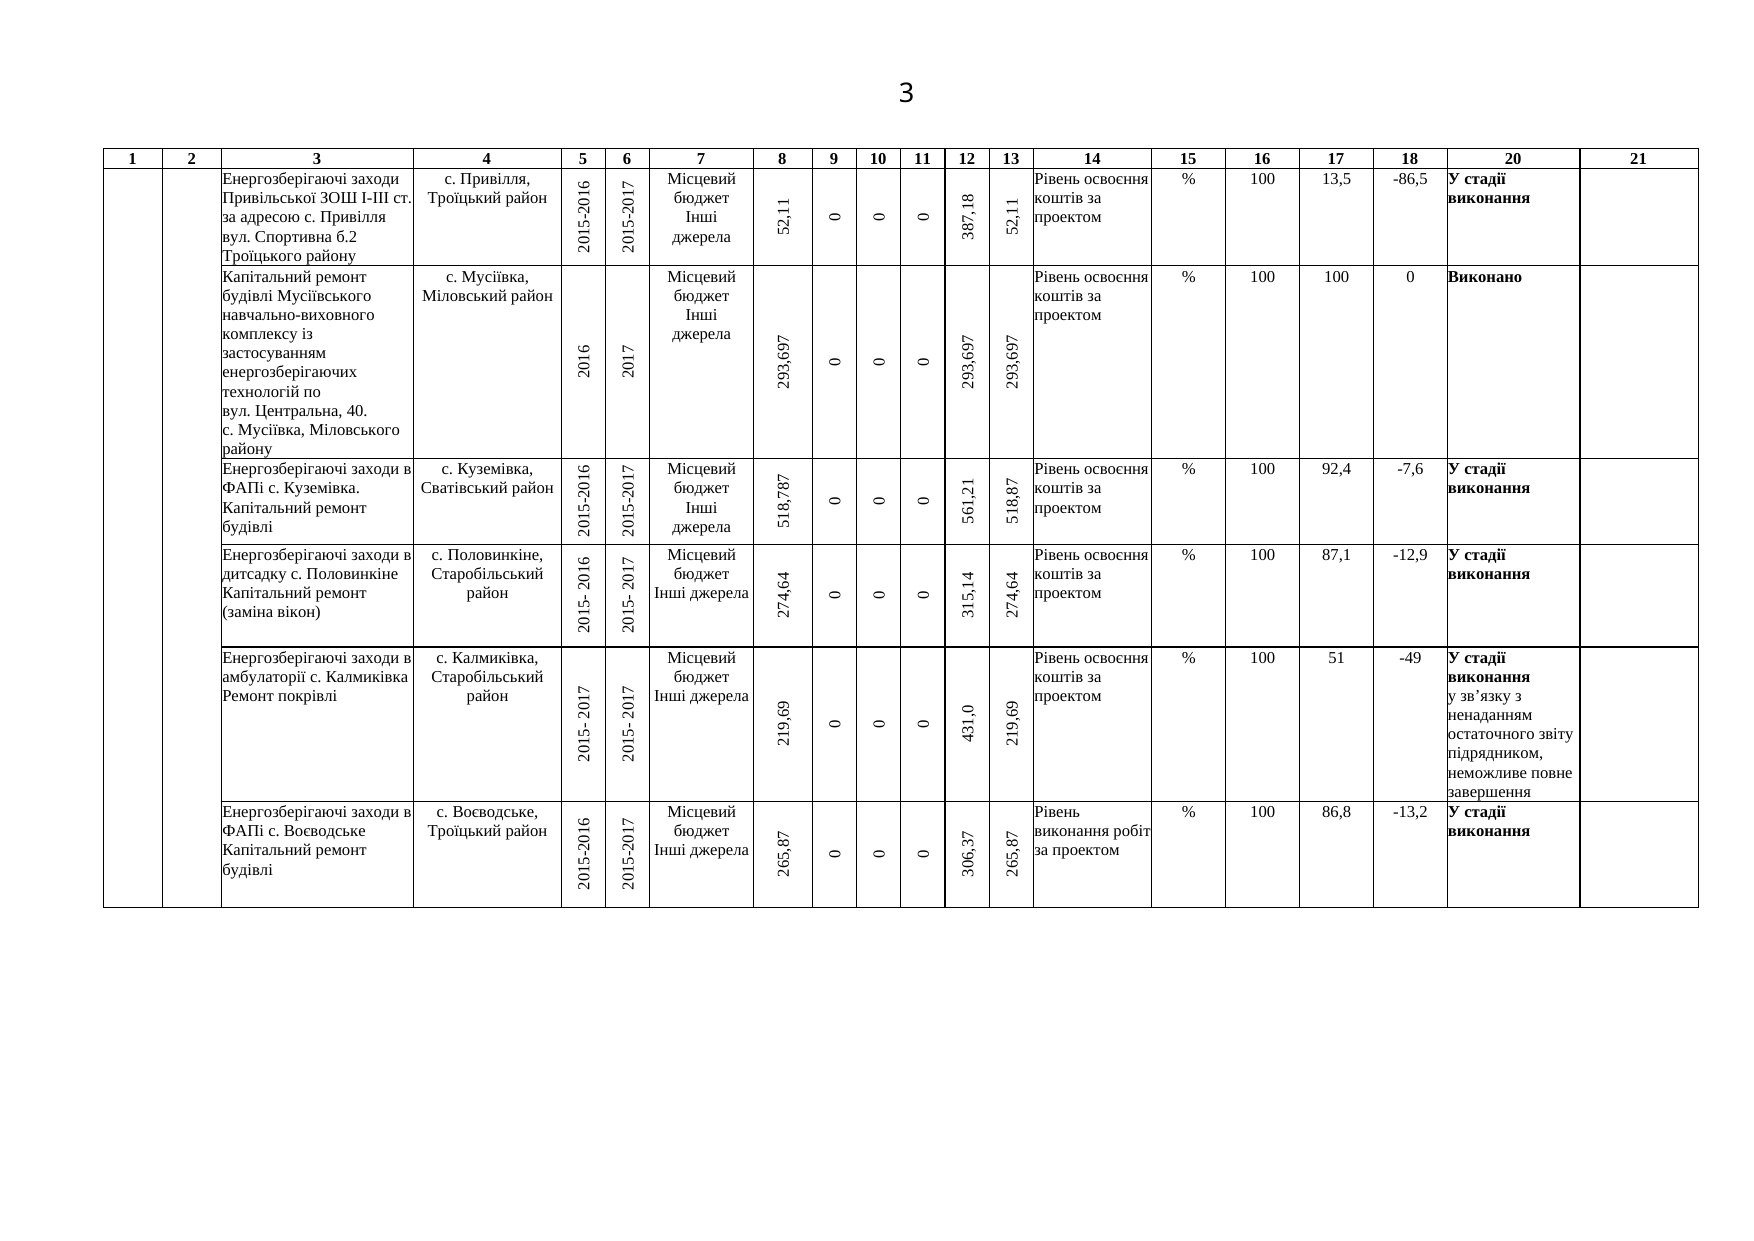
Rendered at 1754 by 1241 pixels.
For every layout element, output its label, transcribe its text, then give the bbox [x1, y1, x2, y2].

table_cell 0 [813, 545, 856, 646]
table_cell 2015-2017 [606, 169, 649, 265]
table_header 3 [222, 149, 413, 168]
table_header 10 [857, 149, 900, 168]
table_cell 431,0 [946, 648, 989, 801]
table_cell 0 [813, 648, 856, 801]
table_cell Місцевий бюджет Інші джерела [650, 169, 753, 265]
table_cell 2015-2016 [562, 169, 605, 265]
table_cell 0 [857, 169, 900, 265]
table_cell 2015- 2017 [606, 648, 649, 801]
table_cell с. Мусіївка, Міловський район [414, 266, 561, 458]
table_cell 100 [1226, 266, 1299, 458]
table_cell Виконано [1448, 266, 1579, 458]
table_cell 315,14 [946, 545, 989, 646]
table_cell 2015- 2017 [606, 545, 649, 646]
table_cell Рівень освоєння коштів за проектом [1034, 648, 1151, 801]
table_header 15 [1152, 149, 1225, 168]
table_header 7 [650, 149, 753, 168]
table_cell 293,697 [946, 266, 989, 458]
table_cell [1581, 169, 1698, 265]
table_cell У стадії виконання [1448, 169, 1579, 265]
table_cell -49 [1374, 648, 1447, 801]
table_header 21 [1581, 149, 1698, 168]
table_cell [1581, 459, 1698, 543]
table_header 14 [1034, 149, 1151, 168]
table_header 2 [163, 149, 221, 168]
table_cell 100 [1300, 266, 1373, 458]
table_cell -7,6 [1374, 459, 1447, 543]
table_cell 0 [901, 802, 944, 907]
table_header 16 [1226, 149, 1299, 168]
table_cell 52,11 [754, 169, 812, 265]
table_cell 0 [901, 266, 944, 458]
table_cell 0 [901, 169, 944, 265]
table_cell Місцевий бюджет Інші джерела [650, 648, 753, 801]
table_cell 13,5 [1300, 169, 1373, 265]
table_header 20 [1448, 149, 1579, 168]
table_cell % [1152, 459, 1225, 543]
table_cell 2016 [562, 266, 605, 458]
table_cell 2015- 2016 [562, 545, 605, 646]
table_cell 0 [813, 802, 856, 907]
table_cell 0 [901, 459, 944, 543]
table_cell [1581, 648, 1698, 801]
table_cell 52,11 [990, 169, 1033, 265]
table_cell Місцевий бюджет Інші джерела [650, 459, 753, 543]
table_header 13 [990, 149, 1033, 168]
table_cell 100 [1226, 545, 1299, 646]
table_cell 2015-2017 [606, 459, 649, 543]
table_cell 0 [813, 169, 856, 265]
table_cell [1581, 545, 1698, 646]
table_cell 2015-2016 [562, 459, 605, 543]
table_header 1 [104, 149, 162, 168]
table_cell 274,64 [990, 545, 1033, 646]
table_cell Рівень виконання робіт за проектом [1034, 802, 1151, 907]
table_cell 0 [1374, 266, 1447, 458]
table_cell У стадії виконання [1448, 545, 1579, 646]
table_cell -13,2 [1374, 802, 1447, 907]
table_cell -86,5 [1374, 169, 1447, 265]
table_header 12 [946, 149, 989, 168]
table_cell с. Воєводське, Троїцький район [414, 802, 561, 907]
table_header 11 [901, 149, 944, 168]
table_cell 293,697 [754, 266, 812, 458]
table_cell 265,87 [754, 802, 812, 907]
table_cell 561,21 [946, 459, 989, 543]
table_cell 0 [857, 459, 900, 543]
table_cell % [1152, 545, 1225, 646]
table_cell с. Куземівка, Сватівський район [414, 459, 561, 543]
table_cell % [1152, 266, 1225, 458]
table_cell У стадії виконання у зв’язку з ненаданням остаточного звіту підрядником, неможливе повне завершення [1448, 648, 1579, 801]
table_cell 0 [857, 648, 900, 801]
table_cell У стадії виконання [1448, 459, 1579, 543]
table_header 6 [606, 149, 649, 168]
table_cell % [1152, 802, 1225, 907]
table_cell [1581, 266, 1698, 458]
table_cell % [1152, 648, 1225, 801]
table_cell Місцевий бюджет Інші джерела [650, 266, 753, 458]
table_cell 2015-2016 [562, 802, 605, 907]
table_header 9 [813, 149, 856, 168]
table_cell [1581, 802, 1698, 907]
table_cell У стадії виконання [1448, 802, 1579, 907]
table_cell Енергозберігаючі заходи в дитсадку с. Половинкіне Капітальний ремонт (заміна вікон) [222, 545, 413, 646]
table_cell Капітальний ремонт будівлі Мусіївського навчально-виховного комплексу із застосуванням енергозберігаючих технологій по вул. Центральна, 40. с. Мусіївка, Міловського району [222, 266, 413, 458]
table_cell с. Привілля, Троїцький район [414, 169, 561, 265]
table_cell 518,87 [990, 459, 1033, 543]
table_cell Місцевий бюджет Інші джерела [650, 545, 753, 646]
table_cell 274,64 [754, 545, 812, 646]
table_cell 0 [857, 802, 900, 907]
table_cell 0 [857, 545, 900, 646]
table_cell 92,4 [1300, 459, 1373, 543]
table_cell 0 [813, 266, 856, 458]
table_header 17 [1300, 149, 1373, 168]
table_header 5 [562, 149, 605, 168]
table_cell 100 [1226, 802, 1299, 907]
table_cell Рівень освоєння коштів за проектом [1034, 169, 1151, 265]
table_cell 100 [1226, 169, 1299, 265]
table_cell 2015- 2017 [562, 648, 605, 801]
table_cell % [1152, 169, 1225, 265]
table_cell 293,697 [990, 266, 1033, 458]
table_cell 306,37 [946, 802, 989, 907]
table_cell с. Калмиківка, Старобільський район [414, 648, 561, 801]
table_cell Рівень освоєння коштів за проектом [1034, 266, 1151, 458]
table_cell 51 [1300, 648, 1373, 801]
table_cell -12,9 [1374, 545, 1447, 646]
table_cell 0 [857, 266, 900, 458]
table_cell Місцевий бюджет Інші джерела [650, 802, 753, 907]
table_header 18 [1374, 149, 1447, 168]
table_header 8 [754, 149, 812, 168]
table_cell Енергозберігаючі заходи в амбулаторії с. Калмиківка Ремонт покрівлі [222, 648, 413, 801]
table_cell 2015-2017 [606, 802, 649, 907]
table_header 4 [414, 149, 561, 168]
table_cell 0 [901, 545, 944, 646]
table_cell 265,87 [990, 802, 1033, 907]
table_cell с. Половинкіне, Старобільський район [414, 545, 561, 646]
table_cell Рівень освоєння коштів за проектом [1034, 545, 1151, 646]
table_cell 100 [1226, 459, 1299, 543]
table_cell 0 [901, 648, 944, 801]
table_cell Рівень освоєння коштів за проектом [1034, 459, 1151, 543]
table_cell Енергозберігаючі заходи в ФАПі с. Куземівка. Капітальний ремонт будівлі [222, 459, 413, 543]
table_cell 0 [813, 459, 856, 543]
table_cell Енергозберігаючі заходи в ФАПі с. Воєводське Капітальний ремонт будівлі [222, 802, 413, 907]
table_cell 518,787 [754, 459, 812, 543]
table_cell 2017 [606, 266, 649, 458]
table_cell 87,1 [1300, 545, 1373, 646]
table_cell 219,69 [754, 648, 812, 801]
table_cell 219,69 [990, 648, 1033, 801]
table_cell 86,8 [1300, 802, 1373, 907]
table_cell Енергозберігаючі заходи Привільської ЗОШ І-ІІІ ст. за адресою с. Привілля вул. Спортивна б.2 Троїцького району [222, 169, 413, 265]
table_cell 387,18 [946, 169, 989, 265]
table_cell 100 [1226, 648, 1299, 801]
